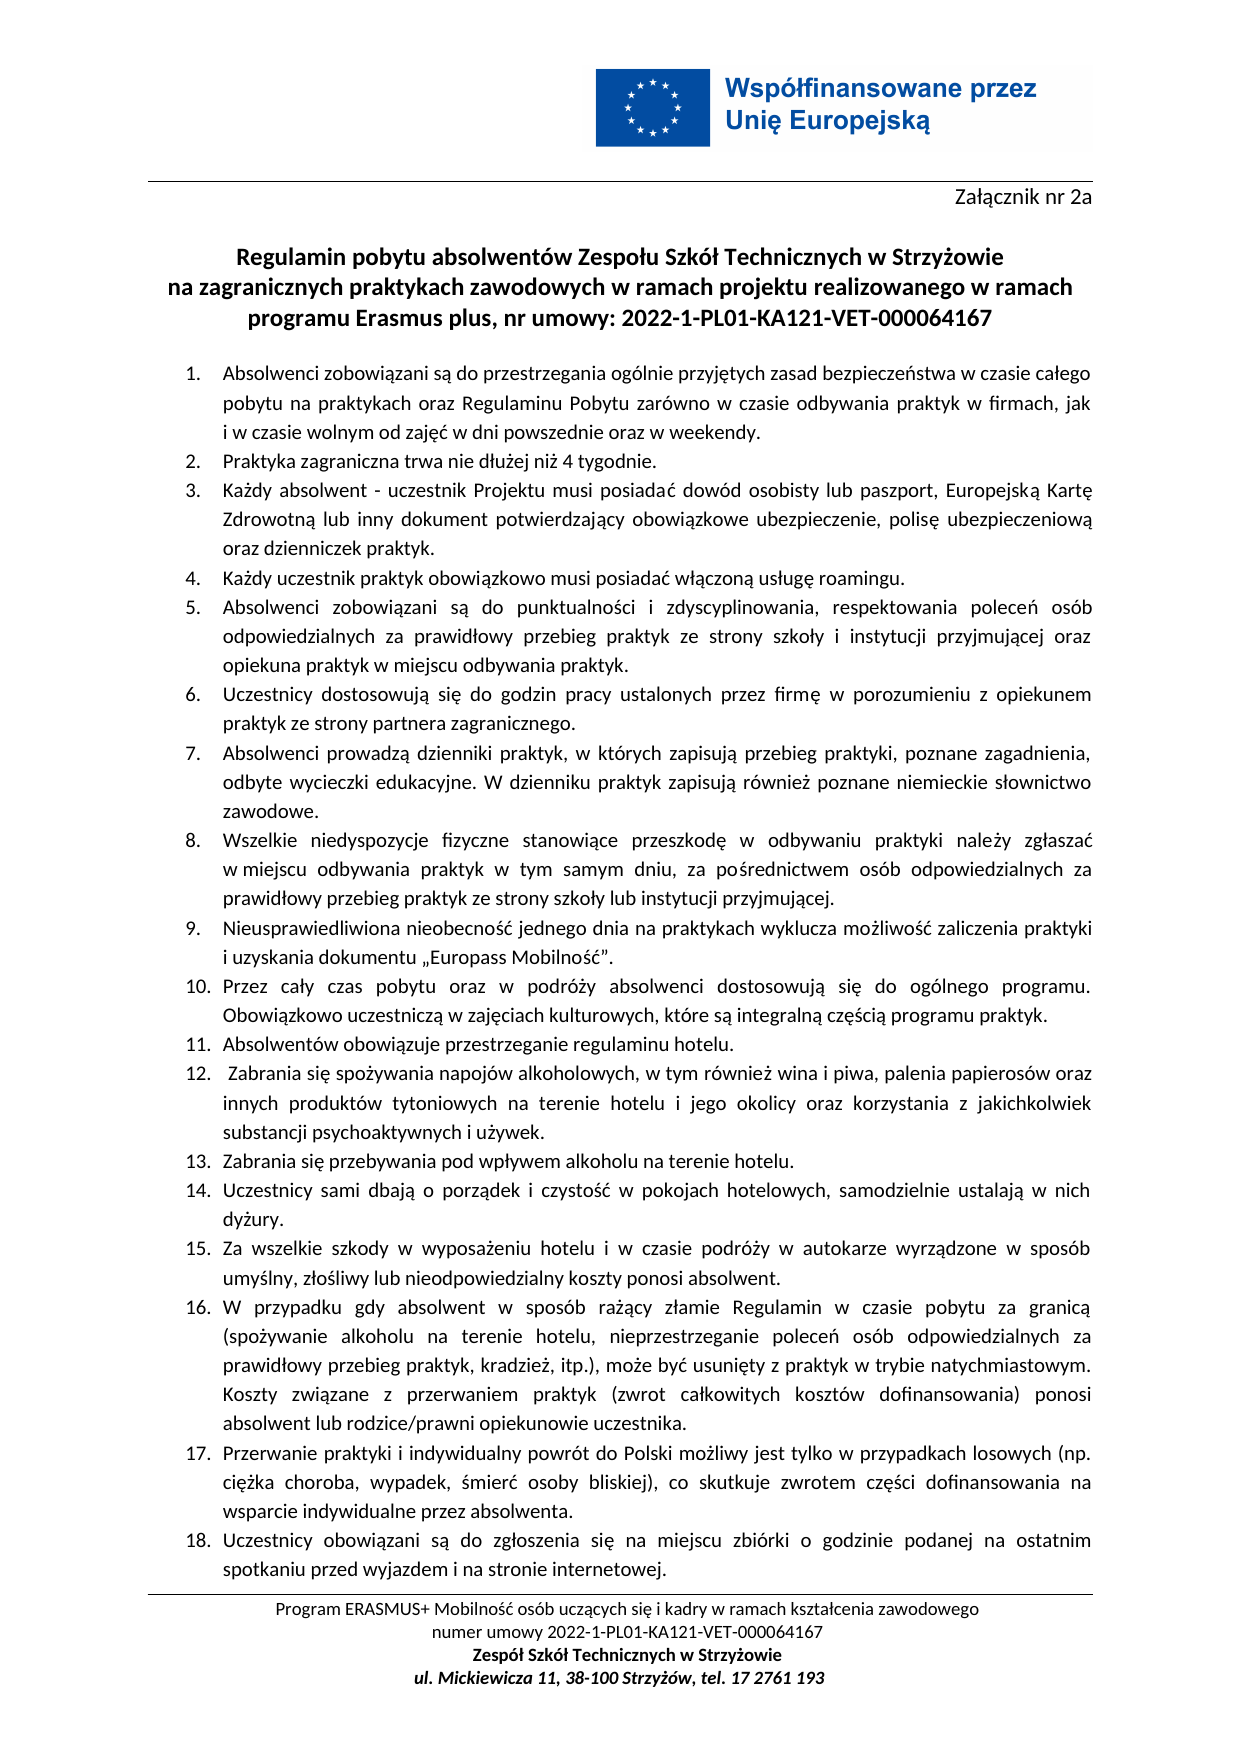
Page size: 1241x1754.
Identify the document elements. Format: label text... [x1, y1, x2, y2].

list Absolwentów obowiązuje przestrzeganie regulaminu hotelu. [185, 1031, 1093, 1057]
list Każdy uczestnik praktyk obowiązkowo musi posiadać włączoną usługę roamingu. [185, 565, 1093, 590]
list Uczestnicy sami dbają o porządek i czystość w pokojach hotelowych, samodzielnie ustalają w nich dyżury. [185, 1177, 1093, 1232]
list Uczestnicy obowiązani są do zgłoszenia się na miejscu zbiórki o godzinie podanej na ostatnim spotkaniu przed wyjazdem i na stronie internetowej. [185, 1527, 1093, 1582]
text Załącznik nr 2a [148, 182, 1093, 210]
list Uczestnicy dostosowują się do godzin pracy ustalonych przez firmę w porozumieniu z opiekunem praktyk ze strony partnera zagranicznego. [185, 681, 1093, 736]
list Zabrania się spożywania napojów alkoholowych, w tym również wina i piwa, palenia papierosów oraz innych produktów tytoniowych na terenie hotelu i jego okolicy oraz korzystania z jakichkolwiek substancji psychoaktywnych i używek. [185, 1061, 1093, 1144]
list Za wszelkie szkody w wyposażeniu hotelu i w czasie podróży w autokarze wyrządzone w sposób umyślny, złośliwy lub nieodpowiedzialny koszty ponosi absolwent. [185, 1236, 1093, 1290]
list Przez cały czas pobytu oraz w podróży absolwenci dostosowują się do ogólnego programu. Obowiązkowo uczestniczą w zajęciach kulturowych, które są integralną częścią programu praktyk. [185, 973, 1093, 1028]
list Praktyka zagraniczna trwa nie dłużej niż 4 tygodnie. [185, 448, 1093, 473]
list Zabrania się przebywania pod wpływem alkoholu na terenie hotelu. [185, 1148, 1093, 1173]
text na zagranicznych praktykach zawodowych w ramach projektu realizowanego w ramach programu Erasmus plus, nr umowy: 2022-1-PL01-KA121-VET-000064167 [148, 271, 1093, 332]
list Przerwanie praktyki i indywidualny powrót do Polski możliwy jest tylko w przypadkach losowych (np. ciężka choroba, wypadek, śmierć osoby bliskiej), co skutkuje zwrotem części dofinansowania na wsparcie indywidualne przez absolwenta. [185, 1440, 1093, 1523]
list W przypadku gdy absolwent w sposób rażący złamie Regulamin w czasie pobytu za granicą (spożywanie alkoholu na terenie hotelu, nieprzestrzeganie poleceń osób odpowiedzialnych za prawidłowy przebieg praktyk, kradzież, itp.), może być usunięty z praktyk w trybie natychmiastowym. Koszty związane z przerwaniem praktyk (zwrot całkowitych kosztów dofinansowania) ponosi absolwent lub rodzice/prawni opiekunowie uczestnika. [185, 1294, 1093, 1436]
list Absolwenci zobowiązani są do przestrzegania ogólnie przyjętych zasad bezpieczeństwa w czasie całego pobytu na praktykach oraz Regulaminu Pobytu zarówno w czasie odbywania praktyk w firmach, jak i w czasie wolnym od zajęć w dni powszednie oraz w weekendy. [185, 361, 1093, 444]
list Każdy absolwent - uczestnik Projektu musi posiadać dowód osobisty lub paszport, Europejską Kartę Zdrowotną lub inny dokument potwierdzający obowiązkowe ubezpieczenie, polisę ubezpieczeniową oraz dzienniczek praktyk. [185, 477, 1093, 561]
list Nieusprawiedliwiona nieobecność jednego dnia na praktykach wyklucza możliwość zaliczenia praktyki i uzyskania dokumentu „Europass Mobilność”. [185, 915, 1093, 969]
list Wszelkie niedyspozycje fizyczne stanowiące przeszkodę w odbywaniu praktyki należy zgłaszać w miejscu odbywania praktyk w tym samym dniu, za pośrednictwem osób odpowiedzialnych za prawidłowy przebieg praktyk ze strony szkoły lub instytucji przyjmującej. [185, 827, 1093, 911]
list Absolwenci prowadzą dzienniki praktyk, w których zapisują przebieg praktyki, poznane zagadnienia, odbyte wycieczki edukacyjne. W dzienniku praktyk zapisują również poznane niemieckie słownictwo zawodowe. [185, 740, 1093, 823]
list Absolwenci zobowiązani są do punktualności i zdyscyplinowania, respektowania poleceń osób odpowiedzialnych za prawidłowy przebieg praktyk ze strony szkoły i instytucji przyjmującej oraz opiekuna praktyk w miejscu odbywania praktyk. [185, 594, 1093, 678]
text Regulamin pobytu absolwentów Zespołu Szkół Technicznych w Strzyżowie [148, 241, 1093, 271]
picture [582, 65, 1093, 152]
